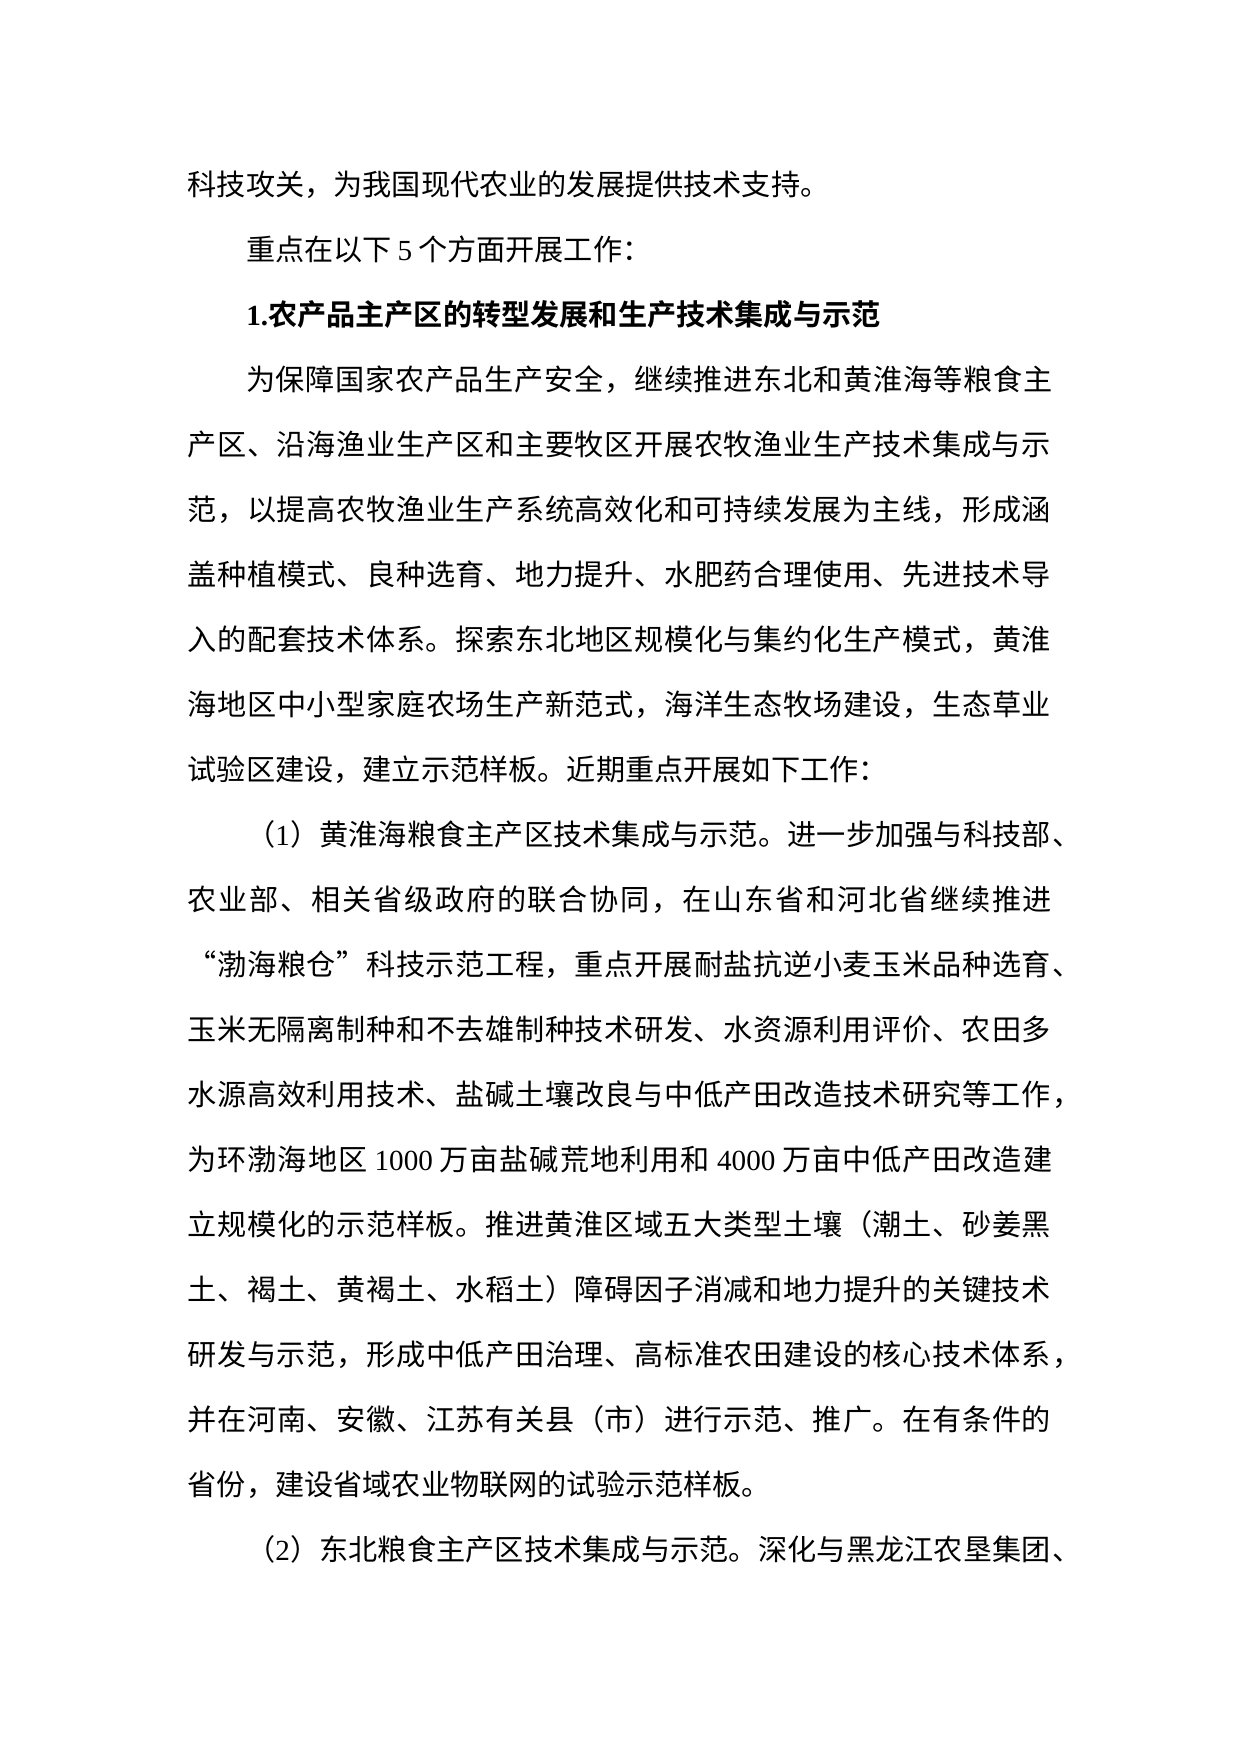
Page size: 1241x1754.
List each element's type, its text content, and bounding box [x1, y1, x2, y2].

text 重点在以下5个方面开展工作： [187, 215, 1053, 280]
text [187, 150, 1053, 215]
text 为保障国家农产品生产安全，继续推进东北和黄淮海等粮食主产区、沿海渔业生产区和主要牧区开展农牧渔业生产技术集成与示范，以提高农牧渔业生产系统高效化和可持续发展为主线，形成涵盖种植模式、良种选育、地力提升、水肥药合理使用、先进技术导入的配套技术体系。探索东北地区规模化与集约化生产模式，黄淮海地区中小型家庭农场生产新范式，海洋生态牧场建设，生态草业试验区建设，建立示范样板。近期重点开展如下工作： [187, 345, 1053, 800]
text 1.农产品主产区的转型发展和生产技术集成与示范 [187, 280, 1053, 345]
text （1）黄淮海粮食主产区技术集成与示范。进一步加强与科技部、农业部、相关省级政府的联合协同，在山东省和河北省继续推进“渤海粮仓”科技示范工程，重点开展耐盐抗逆小麦玉米品种选育、玉米无隔离制种和不去雄制种技术研发、水资源利用评价、农田多水源高效利用技术、盐碱土壤改良与中低产田改造技术研究等工作，为环渤海地区1000万亩盐碱荒地利用和4000万亩中低产田改造建立规模化的示范样板。推进黄淮区域五大类型土壤（潮土、砂姜黑土、褐土、黄褐土、水稻土）障碍因子消减和地力提升的关键技术研发与示范，形成中低产田治理、高标准农田建设的核心技术体系，并在河南、安徽、江苏有关县（市）进行示范、推广。在有条件的省份，建设省域农业物联网的试验示范样板。 [187, 800, 1053, 1515]
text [187, 1515, 1053, 1580]
